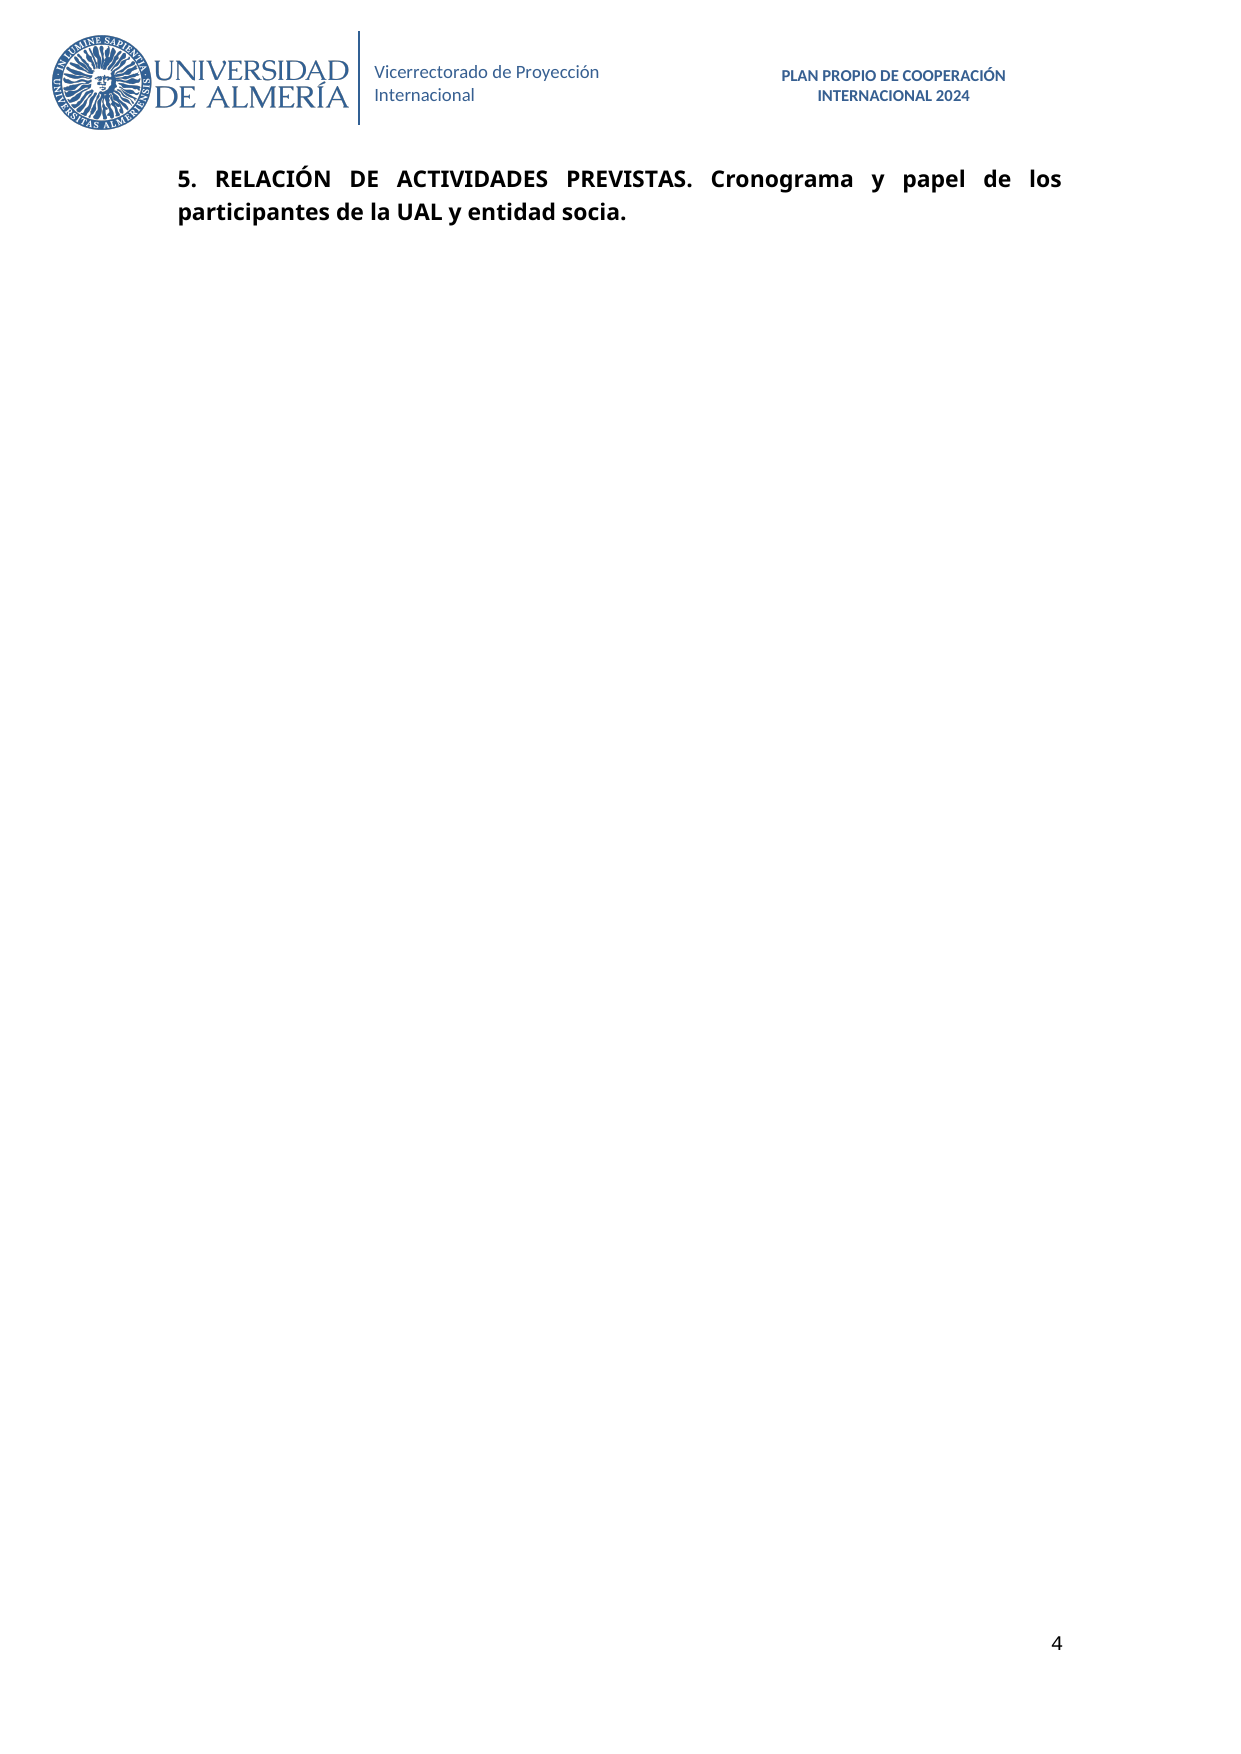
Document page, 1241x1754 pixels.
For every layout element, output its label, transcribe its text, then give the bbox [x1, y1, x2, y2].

picture [52, 35, 349, 130]
list RELACIÓN DE ACTIVIDADES PREVISTAS. Cronograma y papel de los participantes de la UAL y entidad socia. [177, 162, 1063, 227]
